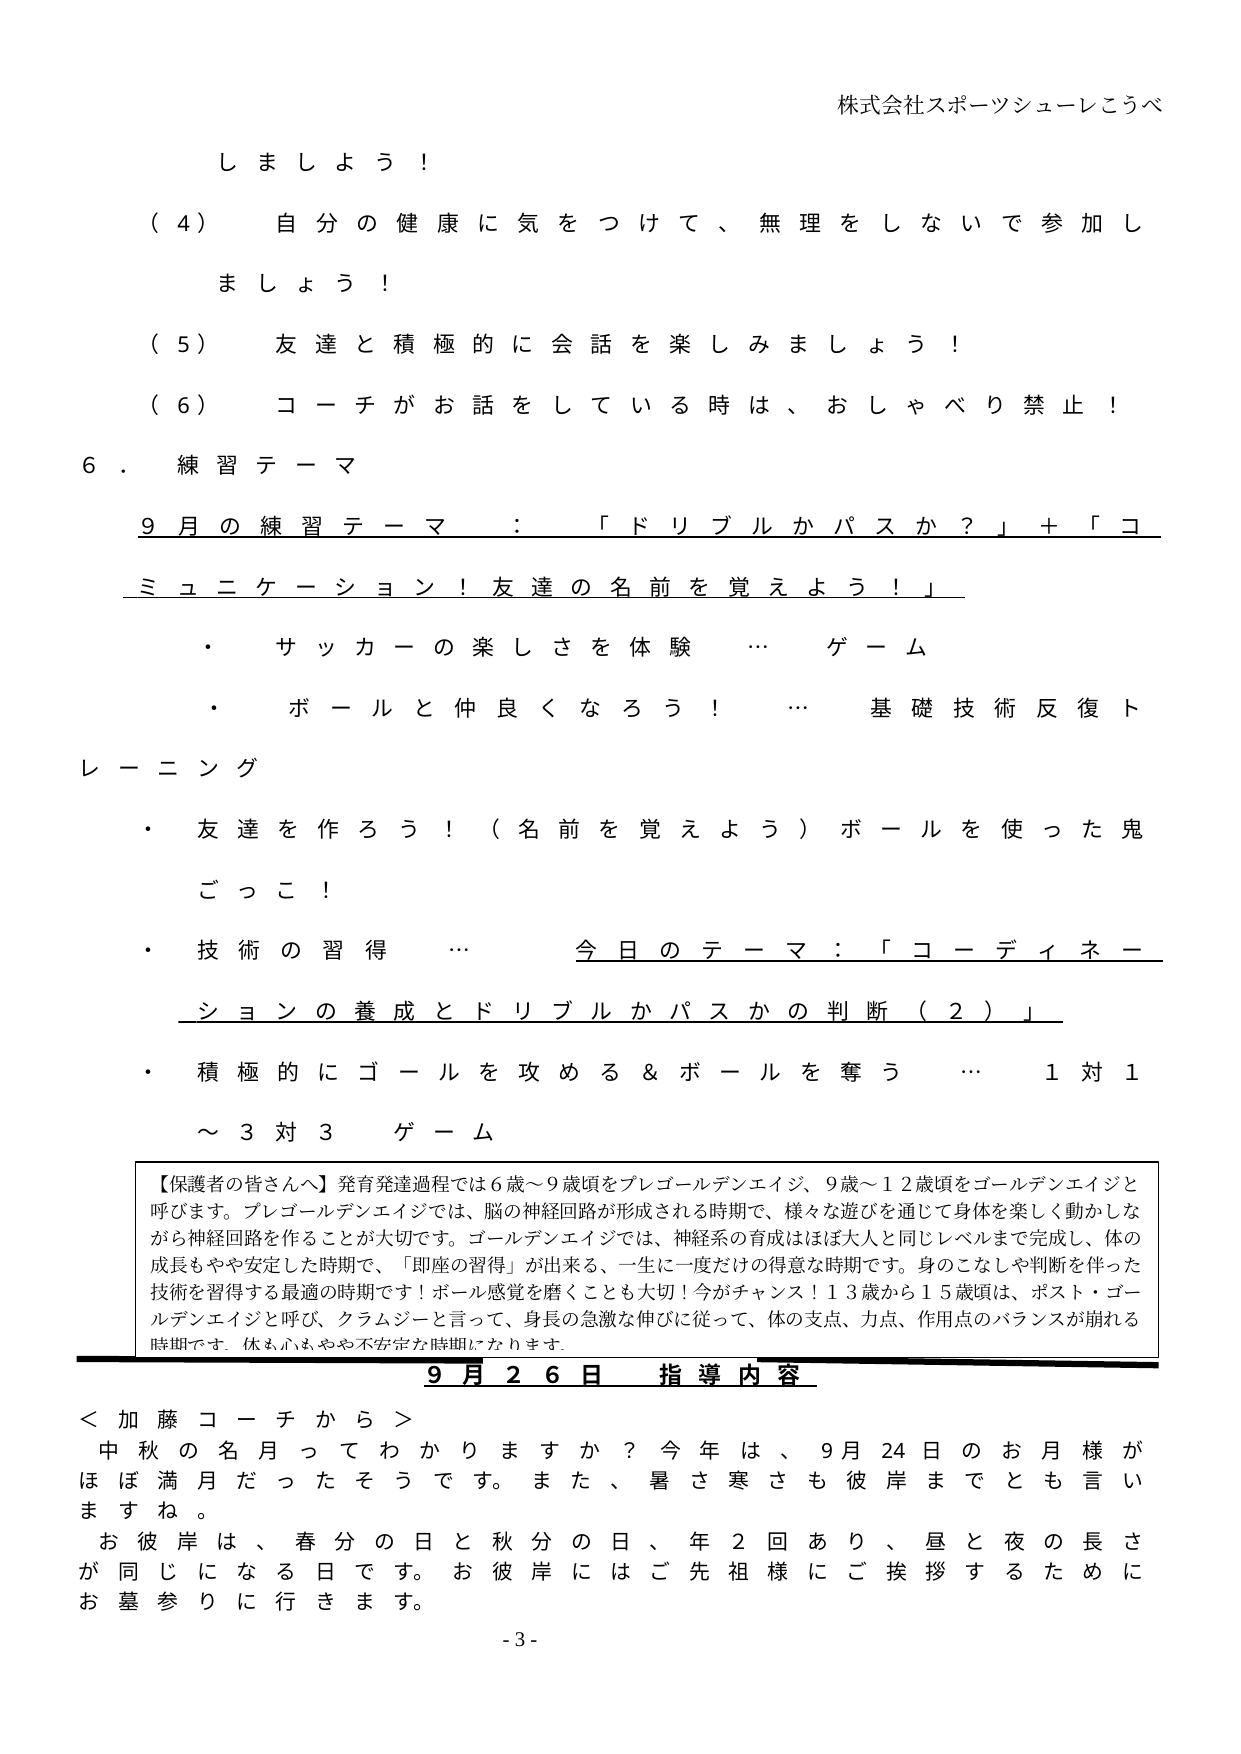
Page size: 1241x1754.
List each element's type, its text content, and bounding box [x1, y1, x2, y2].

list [122, 131, 1161, 191]
text 中秋の名月ってわかりますか？今年は、9月24日のお月様がほぼ満月だったそうです。また、暑さ寒さも彼岸までとも言いますね。 [79, 1434, 1161, 1525]
list コーチがお話をしている時は、おしゃべり禁止！ [122, 373, 1161, 434]
text ・ ボールと仲良くなろう！ … 基礎技術反復トレーニング [79, 676, 1161, 797]
text ９月２６日 指導内容 [79, 1343, 1161, 1404]
text ・ サッカーの楽しさを体験 … ゲーム [79, 616, 1161, 676]
text ＜加藤コーチから＞ [79, 1404, 1161, 1434]
list 技術の習得 … 今日のテーマ：「コーディネーションの養成とドリブルかパスかの判断（２）」 [138, 919, 1161, 1040]
list 積極的にゴールを攻める＆ボールを奪う … １対１～３対３ ゲーム [138, 1040, 1161, 1161]
text ９月の練習テーマ ： 「ドリブルかパスか？」＋「コミュニケーション！友達の名前を覚えよう！」 [122, 494, 1161, 616]
text お彼岸は、春分の日と秋分の日、年２回あり、昼と夜の長さが同じになる日です。お彼岸にはご先祖様にご挨拶するためにお墓参りに行きます。 [79, 1525, 1161, 1616]
list 自分の健康に気をつけて、無理をしないで参加しましょう！ [122, 191, 1161, 312]
list 友達を作ろう！（名前を覚えよう）ボールを使った鬼ごっこ！ [138, 797, 1161, 919]
list 練習テーマ [79, 434, 1161, 494]
list 友達と積極的に会話を楽しみましょう！ [122, 312, 1161, 373]
